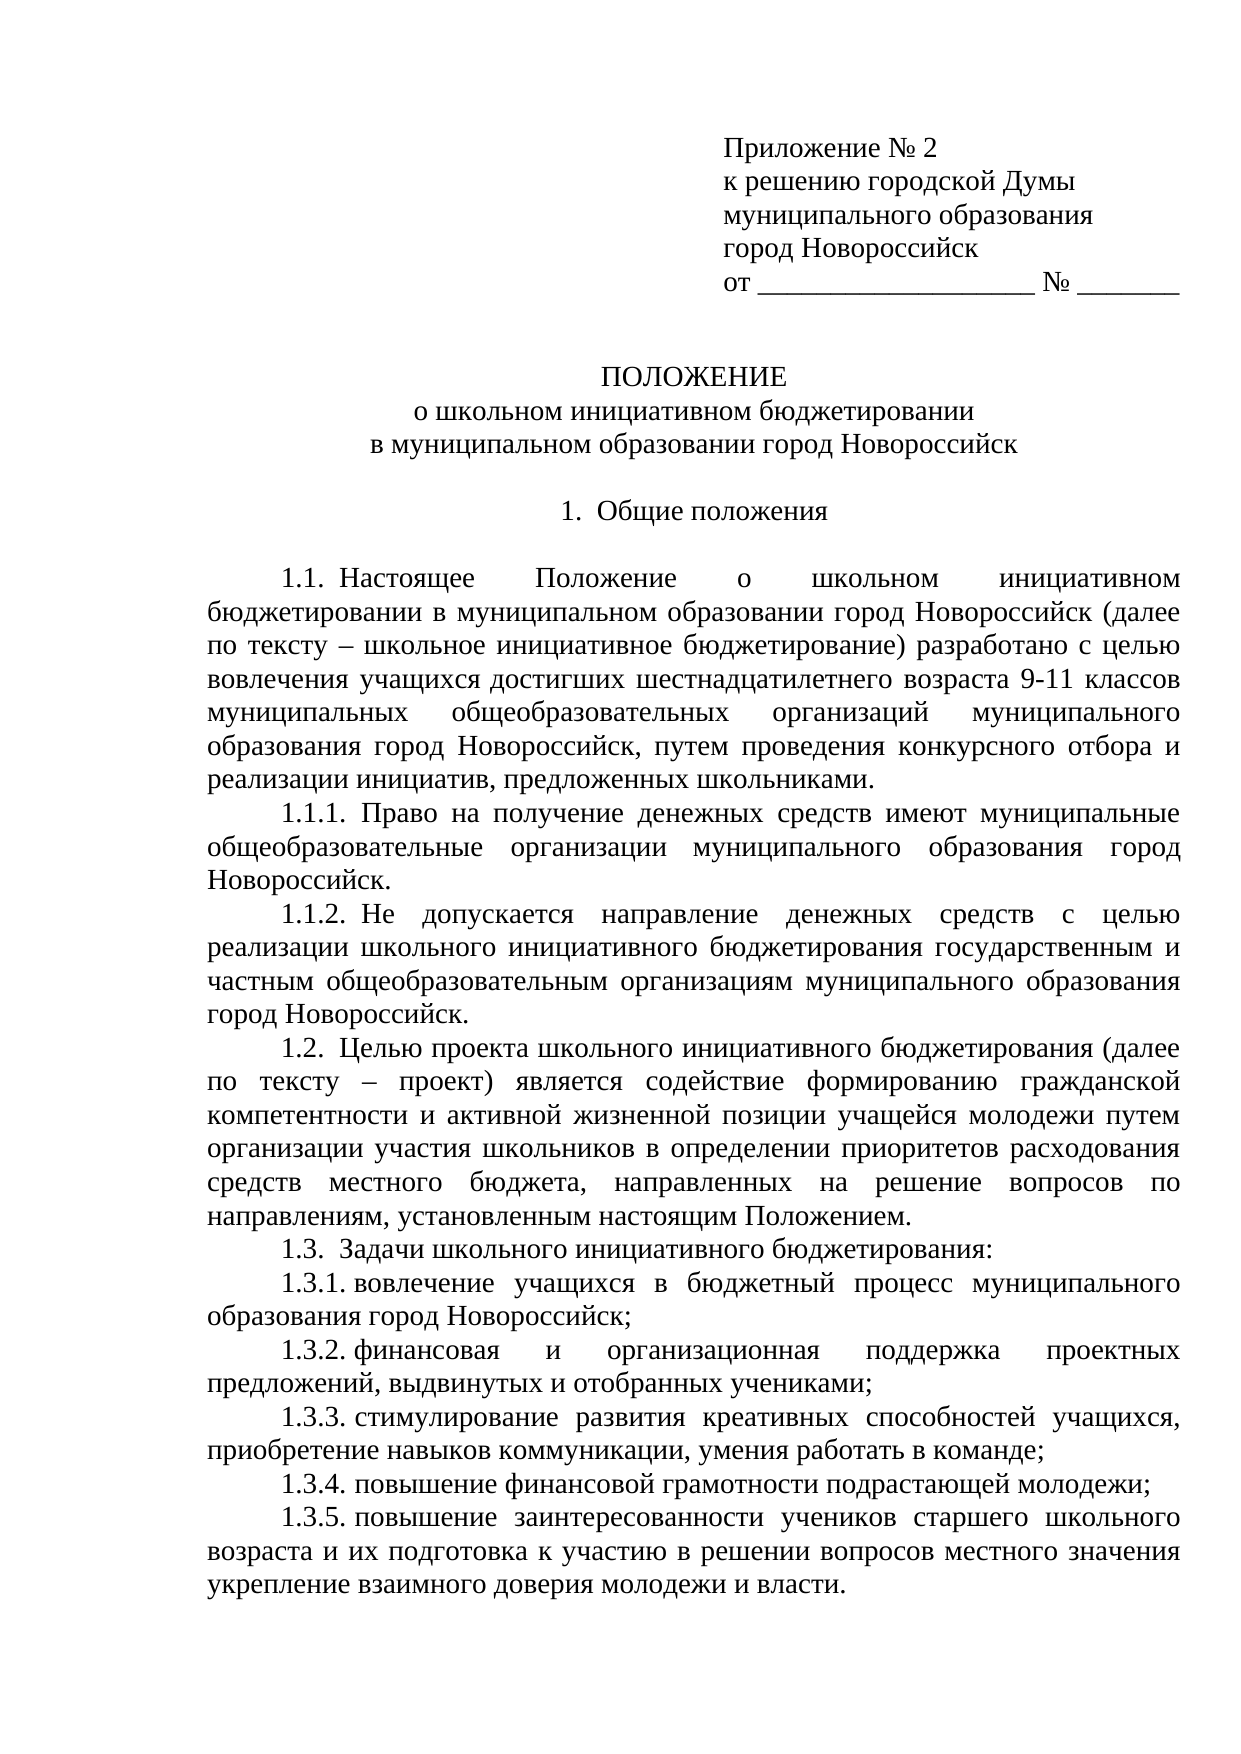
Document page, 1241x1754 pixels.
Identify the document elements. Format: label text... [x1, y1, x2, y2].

text от ___________________ № _______ [207, 264, 1181, 298]
text в муниципальном образовании город Новороссийск [207, 426, 1181, 460]
text 1.1.2. Не допускается направление денежных средств с целью реализации школьного инициативного бюджетирования государственным и частным общеобразовательным организациям муниципального образования город Новороссийск. [207, 896, 1181, 1030]
text ПОЛОЖЕНИЕ [207, 359, 1181, 393]
text о школьном инициативном бюджетировании [207, 393, 1181, 426]
text 1.1. Настоящее Положение о школьном инициативном бюджетировании в муниципальном образовании город Новороссийск (далее по тексту – школьное инициативное бюджетирование) разработано с целью вовлечения учащихся достигших шестнадцатилетнего возраста 9-11 классов муниципальных общеобразовательных организаций муниципального образования город Новороссийск, путем проведения конкурсного отбора и реализации инициатив, предложенных школьниками. [207, 560, 1181, 795]
text 1.3.2. финансовая и организационная поддержка проектных предложений, выдвинутых и отобранных учениками; [207, 1332, 1181, 1399]
text Приложение № 2 [207, 130, 1181, 163]
text город Новороссийск [207, 231, 1181, 264]
text 1.2. Целью проекта школьного инициативного бюджетирования (далее по тексту – проект) является содействие формированию гражданской компетентности и активной жизненной позиции учащейся молодежи путем организации участия школьников в определении приоритетов расходования средств местного бюджета, направленных на решение вопросов по направлениям, установленным настоящим Положением. [207, 1030, 1181, 1231]
text 1.3.5. повышение заинтересованности учеников старшего школьного возраста и их подготовка к участию в решении вопросов местного значения укрепление взаимного доверия молодежи и власти. [207, 1499, 1181, 1600]
text 1.3.1. вовлечение учащихся в бюджетный процесс муниципального образования город Новороссийск; [207, 1265, 1181, 1332]
text к решению городской Думы [649, 163, 1181, 197]
text муниципального образования [207, 197, 1181, 231]
text 1.3.4. повышение финансовой грамотности подрастающей молодежи; [207, 1466, 1181, 1499]
text 1.1.1. Право на получение денежных средств имеют муниципальные общеобразовательные организации муниципального образования город Новороссийск. [207, 795, 1181, 896]
text 1.3.3. стимулирование развития креативных способностей учащихся, приобретение навыков коммуникации, умения работать в команде; [207, 1399, 1181, 1466]
text 1. Общие положения [207, 493, 1181, 527]
text 1.3. Задачи школьного инициативного бюджетирования: [207, 1231, 1181, 1265]
